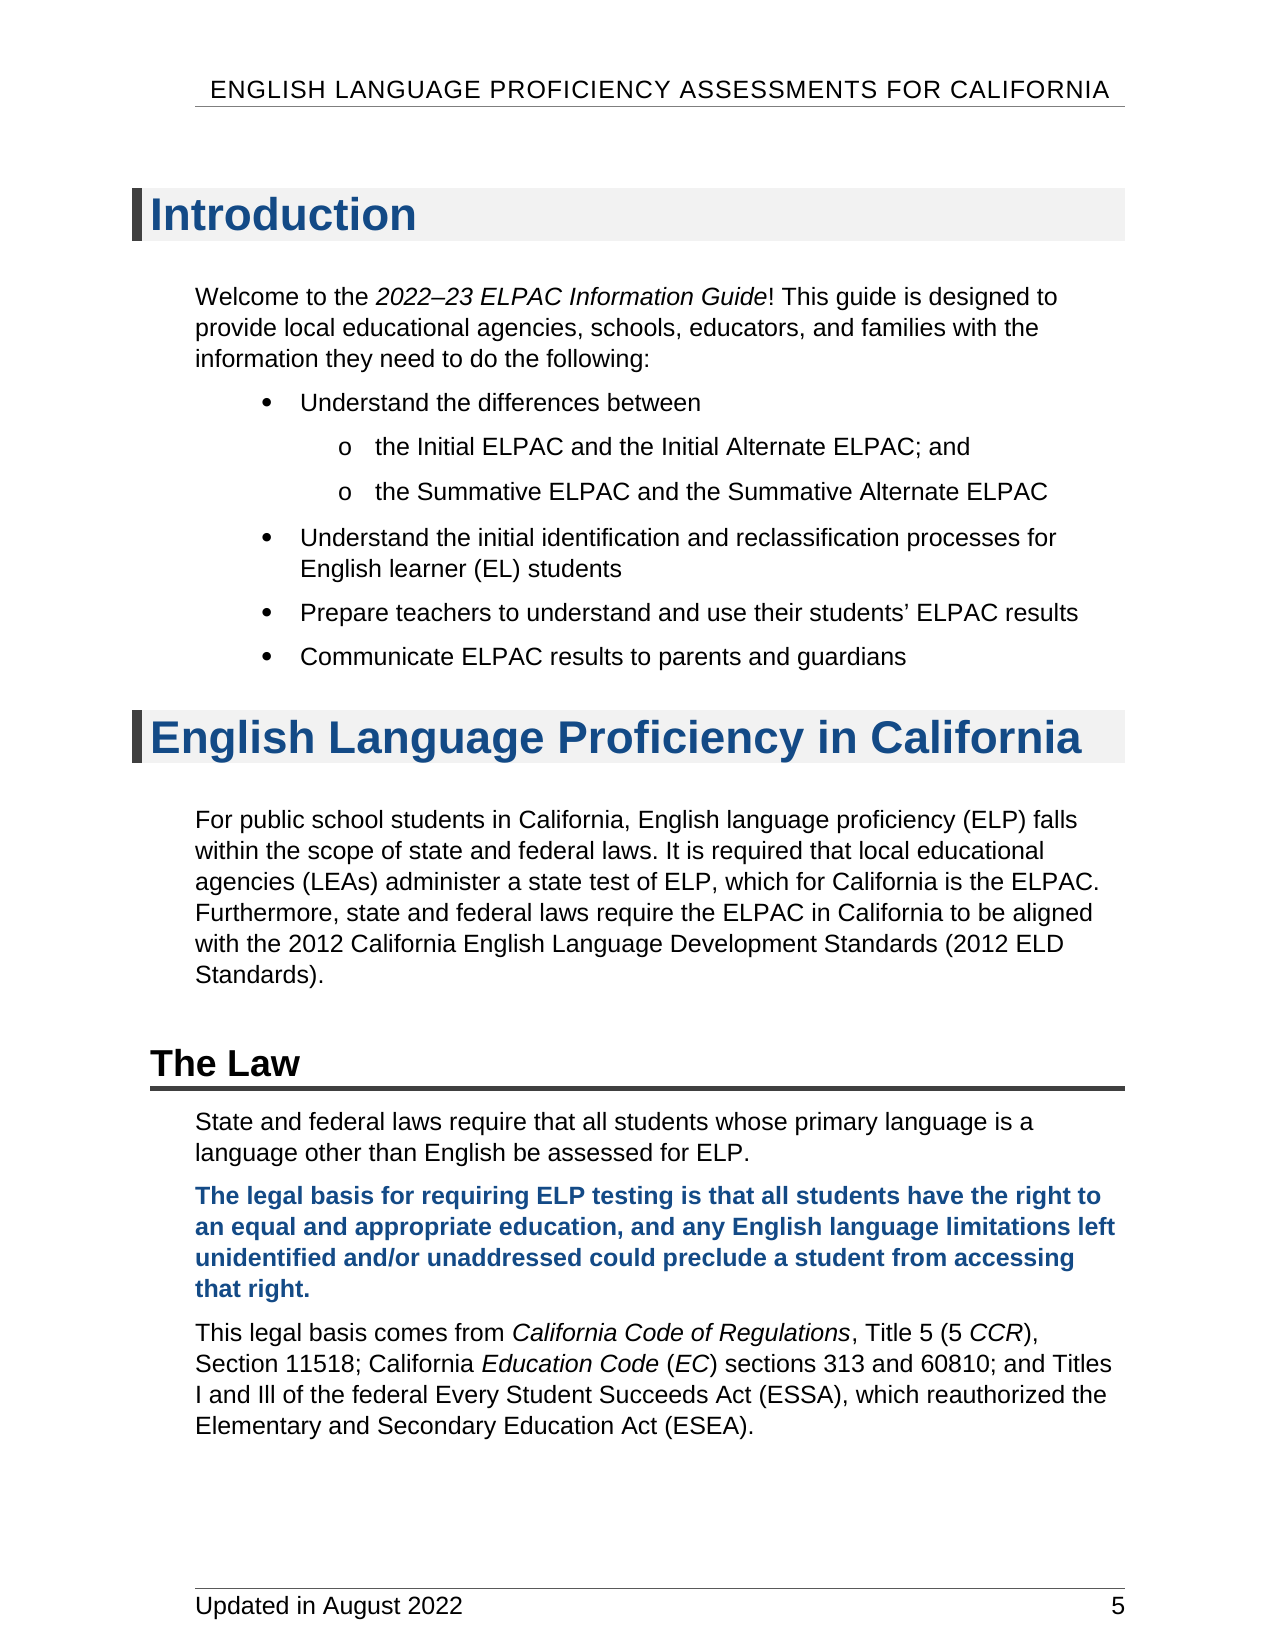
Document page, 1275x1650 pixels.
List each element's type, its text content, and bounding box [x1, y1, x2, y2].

text For public school students in California, English language proficiency (ELP) falls within the scope of state and federal laws. It is required that local educational agencies (LEAs) administer a state test of ELP, which for California is the ELPAC. Furthermore, state and federal laws require the ELPAC in California to be aligned with the 2012 California English Language Development Standards (2012 ELD Standards). [195, 804, 1125, 988]
text Welcome to the 2022–23 ELPAC Information Guide! This guide is designed to provide local educational agencies, schools, educators, and families with the information they need to do the following: [195, 282, 1125, 373]
list Understand the differences between [262, 388, 1125, 417]
list the Initial ELPAC and the Initial Alternate ELPAC; and [337, 432, 1125, 462]
subtitle The Law [150, 1041, 1125, 1086]
list Communicate ELPAC results to parents and guardians [262, 642, 1125, 670]
text This legal basis comes from California Code of Regulations, Title 5 (5 CCR), Section 11518; California Education Code (EC) sections 313 and 60810; and Titles I and Ill of the federal Every Student Succeeds Act (ESSA), which reauthorized the Elementary and Secondary Education Act (ESEA). [195, 1318, 1125, 1440]
text State and federal laws require that all students whose primary language is a language other than English be assessed for ELP. [195, 1107, 1125, 1166]
subtitle Introduction [142, 188, 1125, 241]
list Understand the initial identification and reclassification processes for English learner (EL) students [262, 523, 1125, 583]
list Prepare teachers to understand and use their students’ ELPAC results [262, 598, 1125, 627]
subtitle English Language Proficiency in California [142, 710, 1125, 763]
list the Summative ELPAC and the Summative Alternate ELPAC [337, 477, 1125, 508]
text The legal basis for requiring ELP testing is that all students have the right to an equal and appropriate education, and any English language limitations left unidentified and/or unaddressed could preclude a student from accessing that right. [195, 1181, 1125, 1303]
